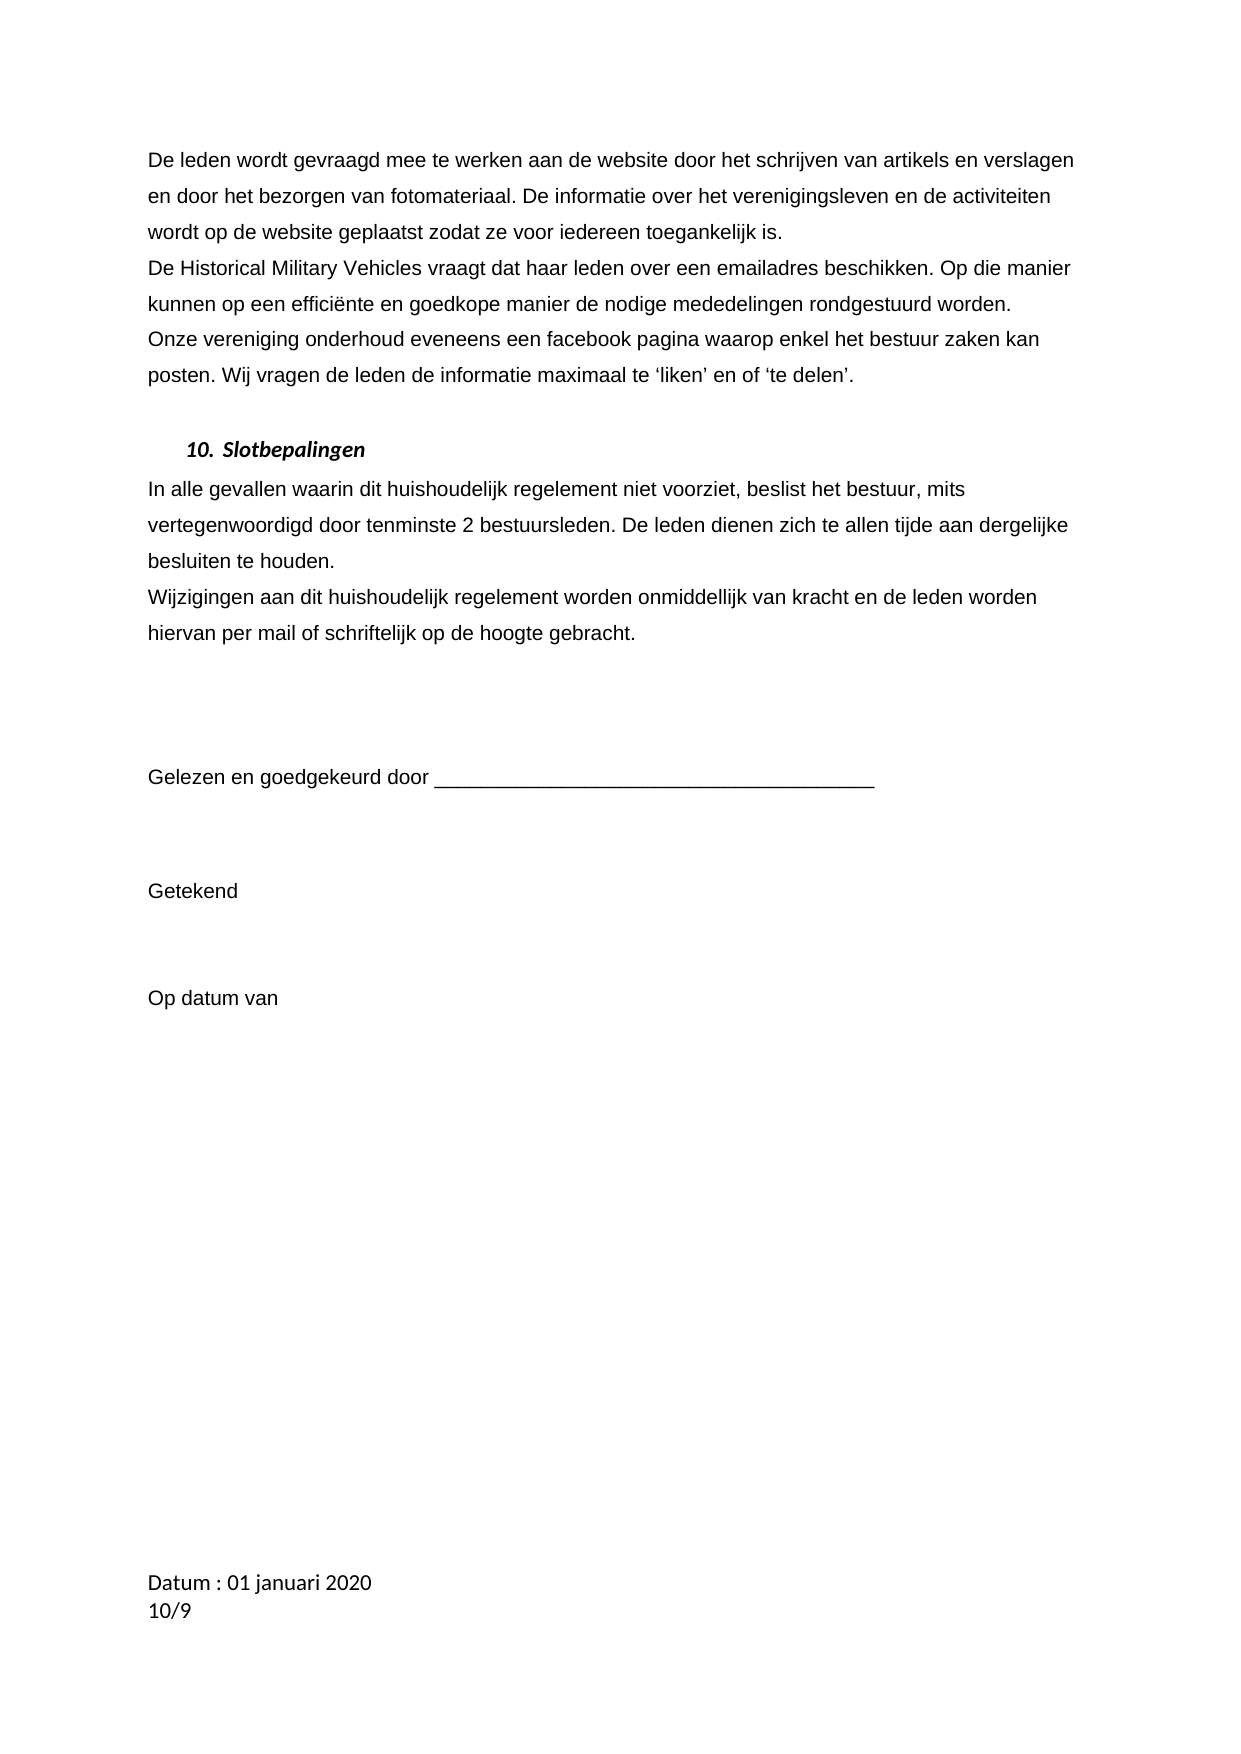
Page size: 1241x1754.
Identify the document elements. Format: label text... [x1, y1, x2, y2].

text Wijzigingen aan dit huishoudelijk regelement worden onmiddellijk van kracht en de leden worden hiervan per mail of schriftelijk op de hoogte gebracht. [148, 585, 1093, 645]
text Onze vereniging onderhoud eveneens een facebook pagina waarop enkel het bestuur zaken kan posten. Wij vragen de leden de informatie maximaal te ‘liken’ en of ‘te delen’. [148, 327, 1093, 387]
text Getekend [148, 878, 1093, 902]
text De Historical Military Vehicles vraagt dat haar leden over een emailadres beschikken. Op die manier kunnen op een efficiënte en goedkope manier de nodige mededelingen rondgestuurd worden. [148, 255, 1093, 315]
text Gelezen en goedgekeurd door ______________________________________ [148, 764, 1093, 788]
text In alle gevallen waarin dit huishoudelijk regelement niet voorziet, beslist het bestuur, mits vertegenwoordigd door tenminste 2 bestuursleden. De leden dienen zich te allen tijde aan dergelijke besluiten te houden. [148, 477, 1093, 573]
text Op datum van [148, 986, 1093, 1010]
text De leden wordt gevraagd mee te werken aan de website door het schrijven van artikels en verslagen en door het bezorgen van fotomateriaal. De informatie over het verenigingsleven en de activiteiten wordt op de website geplaatst zodat ze voor iedereen toegankelijk is. [148, 148, 1093, 243]
list Slotbepalingen [185, 435, 1093, 463]
